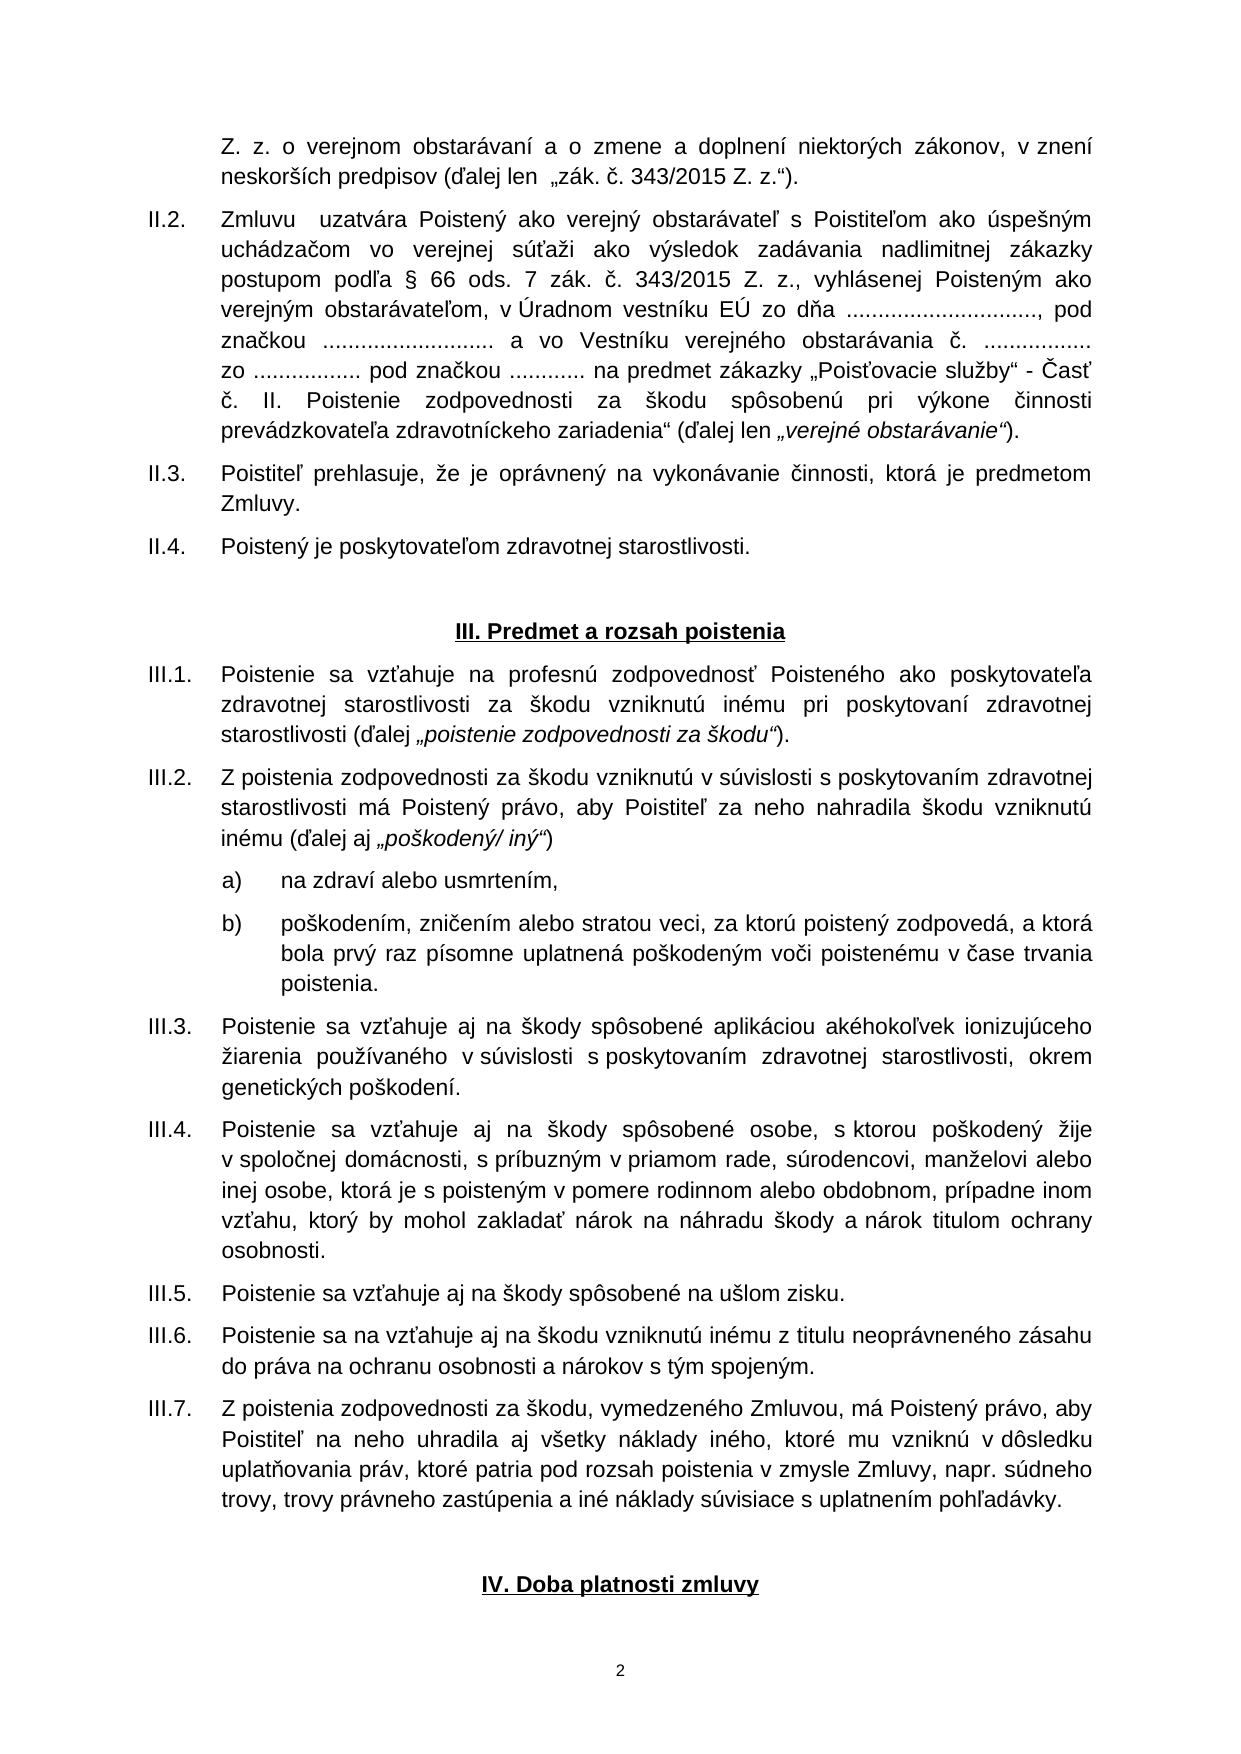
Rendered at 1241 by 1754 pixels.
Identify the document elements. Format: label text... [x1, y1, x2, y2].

list II.4. Poistený je poskytovateľom zdravotnej starostlivosti. [148, 533, 1092, 559]
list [148, 133, 1092, 189]
list II.2. Zmluvu uzatvára Poistený ako verejný obstarávateľ s Poistiteľom ako úspešným uchádzačom vo verejnej súťaži ako výsledok zadávania nadlimitnej zákazky postupom podľa § 66 ods. 7 zák. č. 343/2015 Z. z., vyhlásenej Poisteným ako verejným obstarávateľom, v Úradnom vestníku EÚ zo dňa .............................., pod značkou ........................... a vo Vestníku verejného obstarávania č. ................. zo ................. pod značkou ............ na predmet zákazky „Poisťovacie služby“ - Časť č. II. Poistenie zodpovednosti za škodu spôsobenú pri výkone činnosti prevádzkovateľa zdravotníckeho zariadenia“ (ďalej len „verejné obstarávanie“). [148, 206, 1092, 444]
text III. Predmet a rozsah poistenia [148, 618, 1092, 645]
list II.3. Poistiteľ prehlasuje, že je oprávnený na vykonávanie činnosti, ktorá je predmetom Zmluvy. [148, 460, 1092, 517]
text IV. Doba platnosti zmluvy [148, 1571, 1092, 1598]
text III.7. Z poistenia zodpovednosti za škodu, vymedzeného Zmluvou, má Poistený právo, aby Poistiteľ na neho uhradila aj všetky náklady iného, ktoré mu vzniknú v dôsledku uplatňovania práv, ktoré patria pod rozsah poistenia v zmysle Zmluvy, napr. súdneho trovy, trovy právneho zastúpenia a iné náklady súvisiace s uplatnením pohľadávky. [148, 1395, 1092, 1512]
list na zdraví alebo usmrtením, [222, 867, 1092, 894]
text III.3. Poistenie sa vzťahuje aj na škody spôsobené aplikáciou akéhokoľvek ionizujúceho žiarenia používaného v súvislosti s poskytovaním zdravotnej starostlivosti, okrem genetických poškodení. [148, 1013, 1092, 1100]
list poškodením, zničením alebo stratou veci, za ktorú poistený zodpovedá, a ktorá bola prvý raz písomne uplatnená poškodeným voči poistenému v čase trvania poistenia. [222, 910, 1092, 997]
text III.2. Z poistenia zodpovednosti za škodu vzniknutú v súvislosti s poskytovaním zdravotnej starostlivosti má Poistený právo, aby Poistiteľ za neho nahradila škodu vzniknutú inému (ďalej aj „poškodený/ iný“) [148, 764, 1092, 851]
text III.5. Poistenie sa vzťahuje aj na škody spôsobené na ušlom zisku. [148, 1280, 1092, 1306]
text III.6. Poistenie sa na vzťahuje aj na škodu vzniknutú inému z titulu neoprávneného zásahu do práva na ochranu osobnosti a nárokov s tým spojeným. [148, 1322, 1092, 1379]
text III.1. Poistenie sa vzťahuje na profesnú zodpovednosť Poisteného ako poskytovateľa zdravotnej starostlivosti za škodu vzniknutú inému pri poskytovaní zdravotnej starostlivosti (ďalej „poistenie zodpovednosti za škodu“). [148, 661, 1092, 748]
text III.4. Poistenie sa vzťahuje aj na škody spôsobené osobe, s ktorou poškodený žije v spoločnej domácnosti, s príbuzným v priamom rade, súrodencovi, manželovi alebo inej osobe, ktorá je s poisteným v pomere rodinnom alebo obdobnom, prípadne inom vzťahu, ktorý by mohol zakladať nárok na náhradu škody a nárok titulom ochrany osobnosti. [148, 1116, 1092, 1263]
